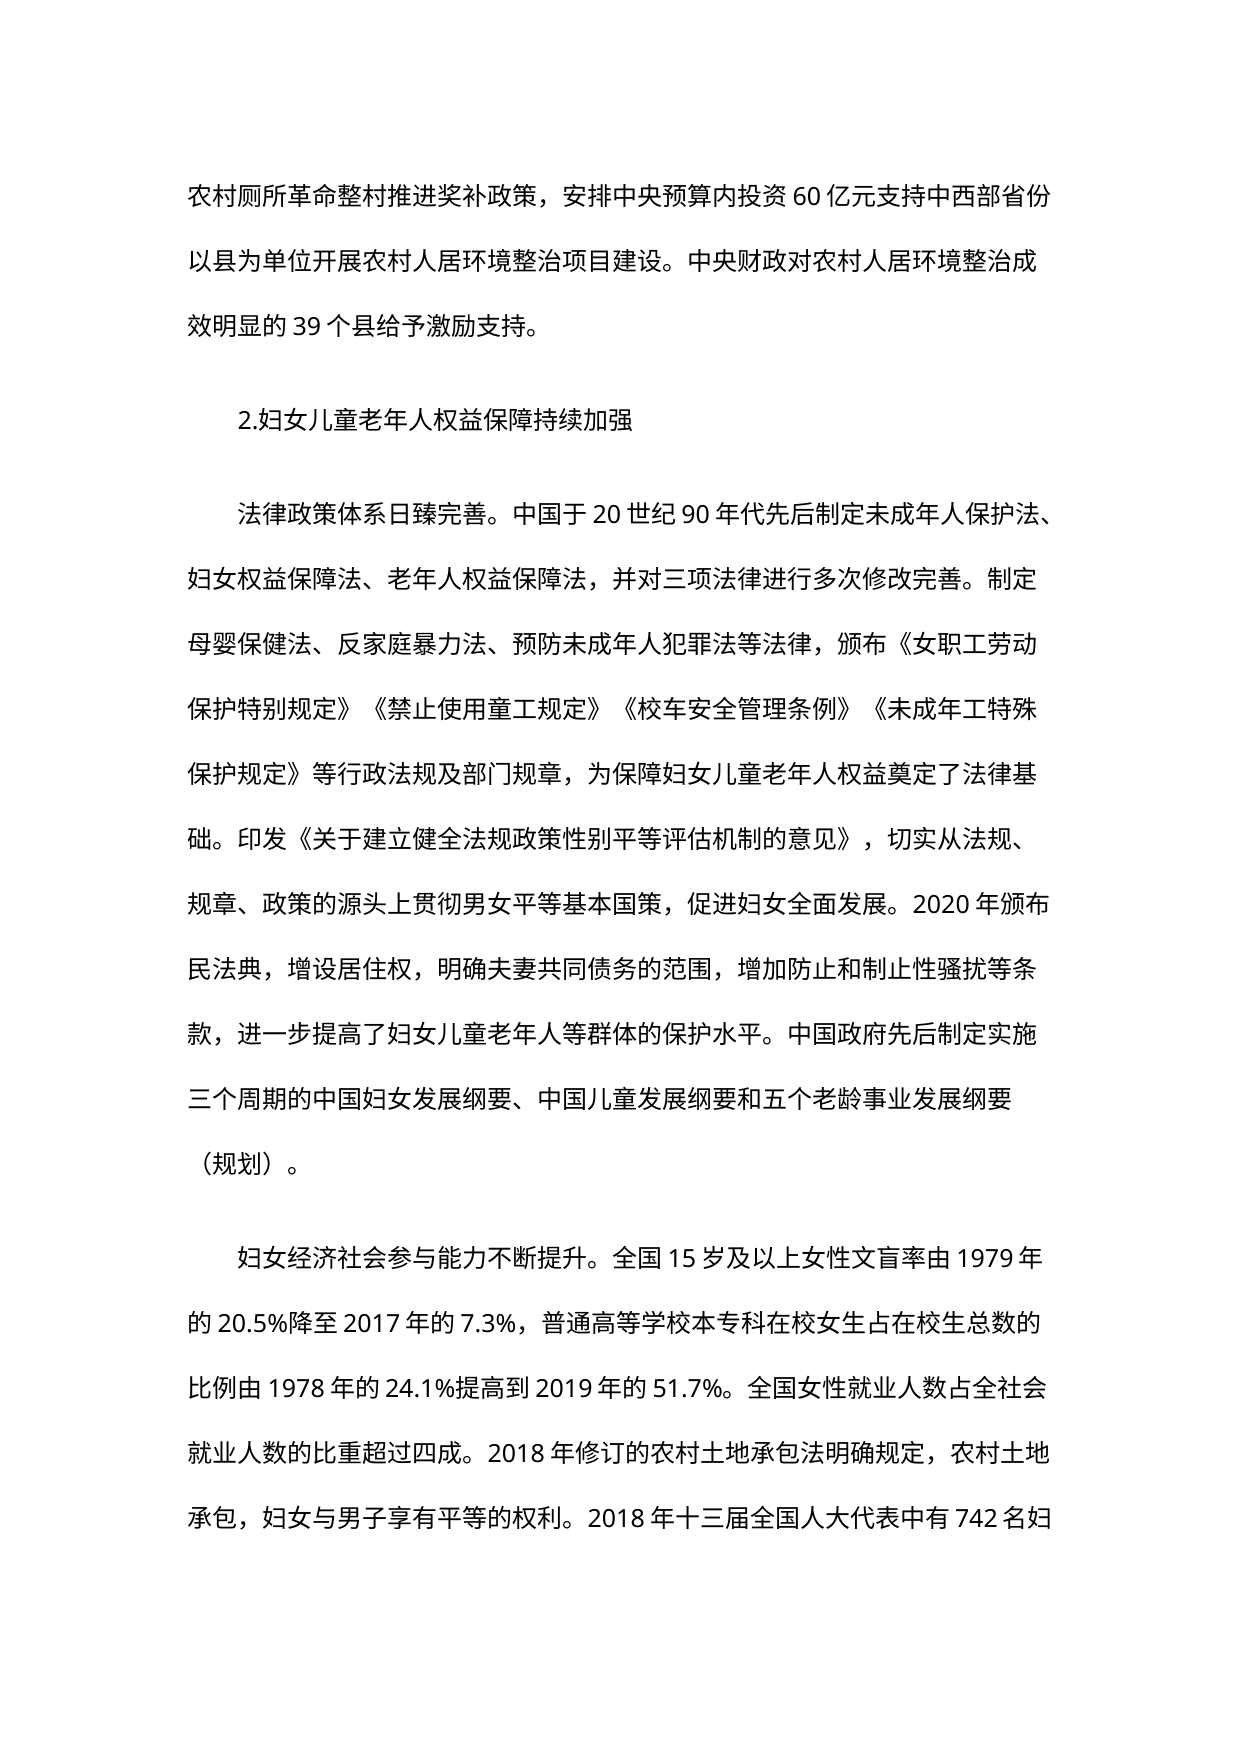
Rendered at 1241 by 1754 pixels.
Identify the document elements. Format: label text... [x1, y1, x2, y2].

text 2.妇女儿童老年人权益保障持续加强 [187, 386, 1053, 451]
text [187, 1224, 1053, 1549]
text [187, 162, 1053, 357]
text 法律政策体系日臻完善。中国于20世纪90年代先后制定未成年人保护法、妇女权益保障法、老年人权益保障法，并对三项法律进行多次修改完善。制定母婴保健法、反家庭暴力法、预防未成年人犯罪法等法律，颁布《女职工劳动保护特别规定》《禁止使用童工规定》《校车安全管理条例》《未成年工特殊保护规定》等行政法规及部门规章，为保障妇女儿童老年人权益奠定了法律基础。印发《关于建立健全法规政策性别平等评估机制的意见》，切实从法规、规章、政策的源头上贯彻男女平等基本国策，促进妇女全面发展。2020年颁布民法典，增设居住权，明确夫妻共同债务的范围，增加防止和制止性骚扰等条款，进一步提高了妇女儿童老年人等群体的保护水平。中国政府先后制定实施三个周期的中国妇女发展纲要、中国儿童发展纲要和五个老龄事业发展纲要（规划）。 [187, 480, 1053, 1195]
